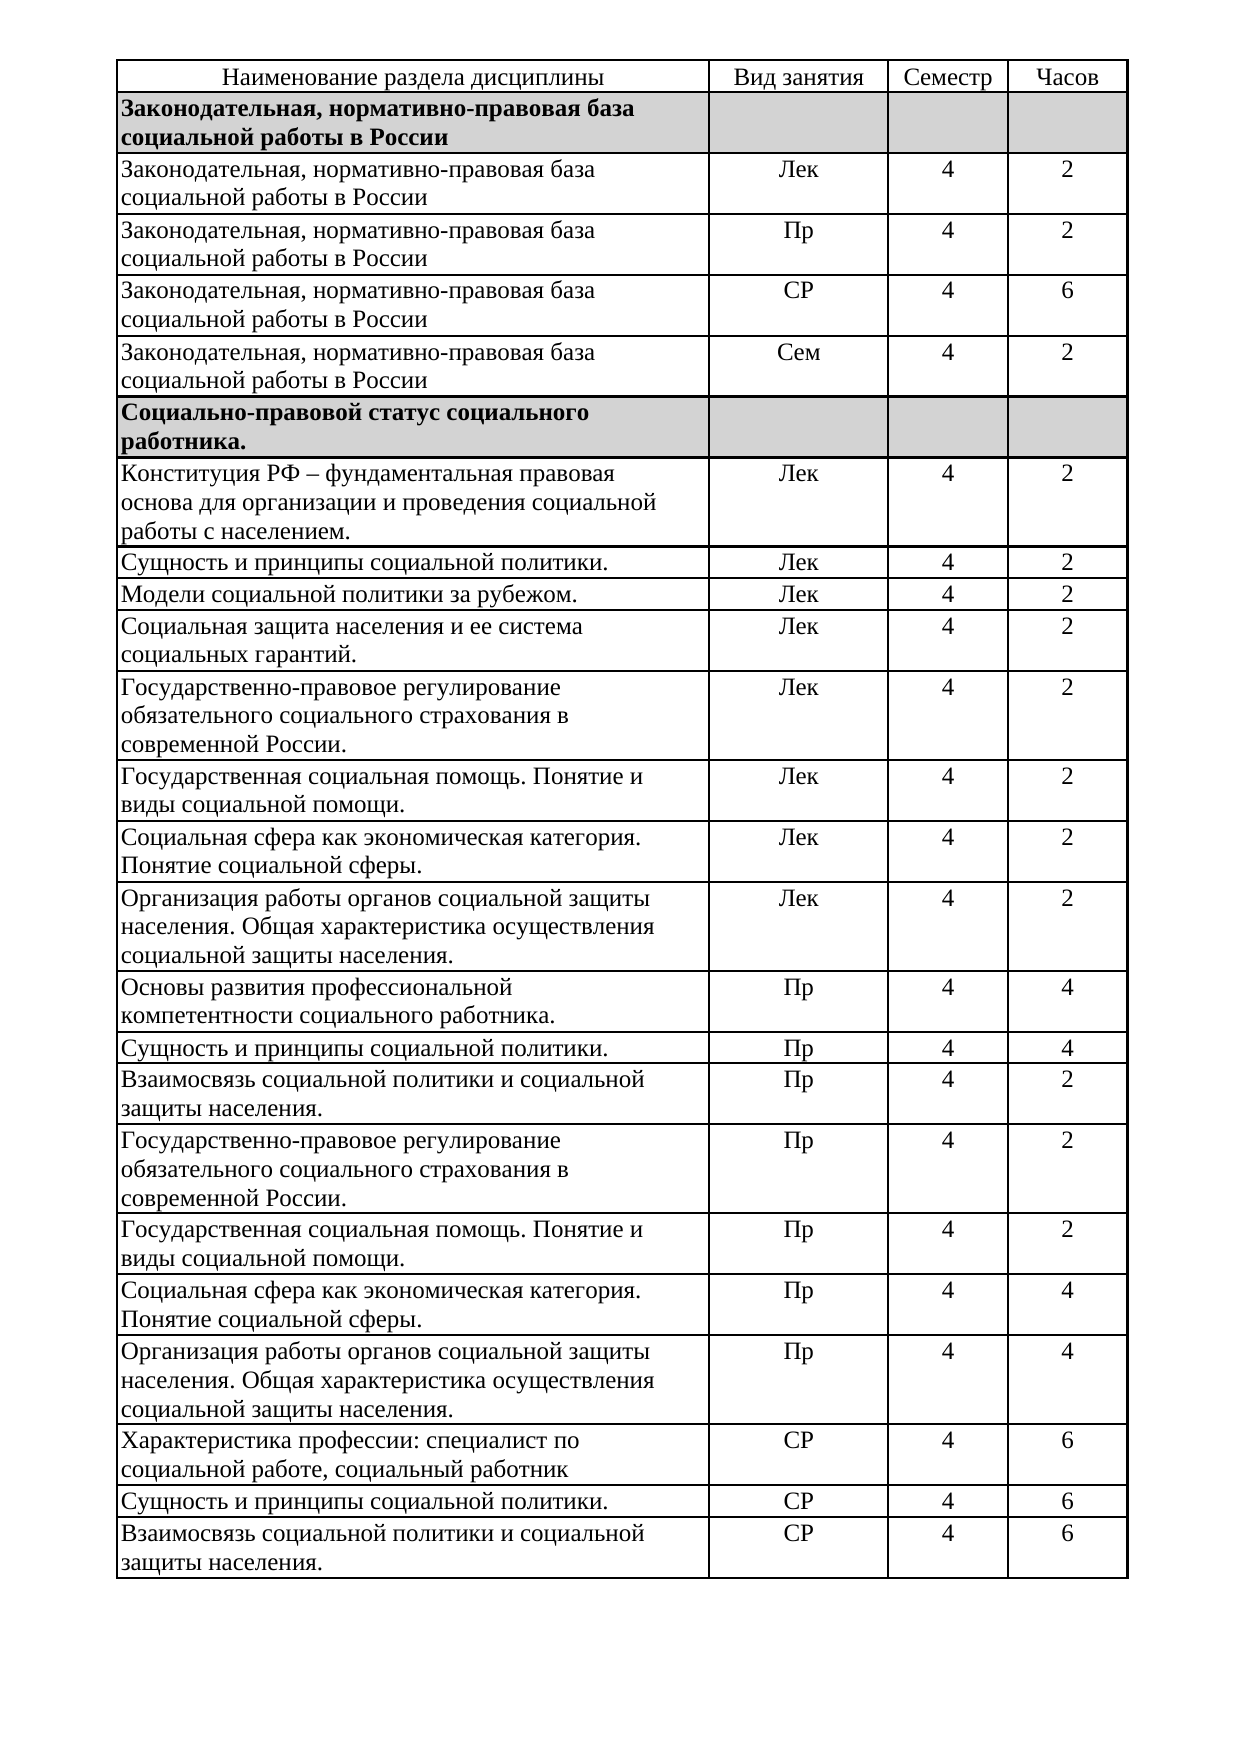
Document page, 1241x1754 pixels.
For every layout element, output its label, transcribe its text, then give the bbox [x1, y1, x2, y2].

table_cell Государственно-правовое регулирование обязательного социального страхования в современной России. [118, 672, 708, 759]
table_cell Лек [710, 822, 887, 881]
table_cell Пр [710, 1033, 887, 1062]
table_cell [889, 93, 1007, 152]
table_cell Основы развития профессиональной компетентности социального работника. [118, 972, 708, 1031]
table_cell [1009, 93, 1126, 152]
table_cell Взаимосвязь социальной политики и социальной защиты населения. [118, 1518, 708, 1577]
table_cell 4 [889, 672, 1007, 759]
table_cell Социально-правовой статус социального работника. [118, 398, 708, 456]
table_cell Модели социальной политики за рубежом. [118, 579, 708, 609]
table_cell 4 [889, 1275, 1007, 1334]
table_cell 4 [889, 1486, 1007, 1516]
table_cell 4 [889, 1064, 1007, 1123]
table_cell Социальная сфера как экономическая категория. Понятие социальной сферы. [118, 822, 708, 881]
table_cell 6 [1009, 1425, 1126, 1484]
table_cell 2 [1009, 1064, 1126, 1123]
table_cell [710, 398, 887, 456]
table_cell СР [710, 1486, 887, 1516]
table_cell 6 [1009, 1486, 1126, 1516]
table_cell 6 [1009, 276, 1126, 334]
table_cell 6 [1009, 1518, 1126, 1577]
table_cell 4 [889, 579, 1007, 609]
table_cell 4 [889, 611, 1007, 670]
table_cell Лек [710, 579, 887, 609]
table_cell 4 [889, 822, 1007, 881]
table_cell [710, 93, 887, 152]
table_cell Законодательная, нормативно-правовая база социальной работы в России [118, 276, 708, 334]
table_cell СР [710, 1518, 887, 1577]
table_cell Законодательная, нормативно-правовая база социальной работы в России [118, 215, 708, 273]
table_cell 2 [1009, 459, 1126, 545]
table_cell Законодательная, нормативно-правовая база социальной работы в России [118, 93, 708, 152]
table_cell 2 [1009, 761, 1126, 820]
table_header Наименование раздела дисциплины [118, 61, 708, 91]
table_cell 2 [1009, 611, 1126, 670]
table_cell 4 [889, 883, 1007, 970]
table_cell 2 [1009, 672, 1126, 759]
table_cell СР [710, 1425, 887, 1484]
table_cell Пр [710, 972, 887, 1031]
table_cell Конституция РФ – фундаментальная правовая основа для организации и проведения социальной работы с населением. [118, 459, 708, 545]
table_cell Лек [710, 672, 887, 759]
table_cell [889, 398, 1007, 456]
table_cell Пр [710, 215, 887, 273]
table_cell Лек [710, 154, 887, 213]
table_cell Государственно-правовое регулирование обязательного социального страхования в современной России. [118, 1125, 708, 1212]
table_cell 4 [1009, 1033, 1126, 1062]
table_cell Сущность и принципы социальной политики. [118, 548, 708, 577]
table_cell 2 [1009, 154, 1126, 213]
table_cell Взаимосвязь социальной политики и социальной защиты населения. [118, 1064, 708, 1123]
table_cell Пр [710, 1336, 887, 1423]
table_cell Государственная социальная помощь. Понятие и виды социальной помощи. [118, 1214, 708, 1273]
table_cell Пр [710, 1275, 887, 1334]
table_header Вид занятия [710, 61, 887, 91]
table_cell Социальная сфера как экономическая категория. Понятие социальной сферы. [118, 1275, 708, 1334]
table_cell 4 [889, 1125, 1007, 1212]
table_cell Государственная социальная помощь. Понятие и виды социальной помощи. [118, 761, 708, 820]
table_cell 2 [1009, 215, 1126, 273]
table_cell Законодательная, нормативно-правовая база социальной работы в России [118, 337, 708, 395]
table_cell Законодательная, нормативно-правовая база социальной работы в России [118, 154, 708, 213]
table_cell 4 [889, 1033, 1007, 1062]
table_cell 4 [889, 1336, 1007, 1423]
table_cell 4 [889, 548, 1007, 577]
table_header Часов [1009, 61, 1126, 91]
table_cell 2 [1009, 1214, 1126, 1273]
table_cell Пр [710, 1064, 887, 1123]
table_cell 4 [889, 1518, 1007, 1577]
table_cell Сущность и принципы социальной политики. [118, 1033, 708, 1062]
table_cell 4 [889, 276, 1007, 334]
table_cell 4 [889, 154, 1007, 213]
table_cell Лек [710, 761, 887, 820]
table_cell Лек [710, 459, 887, 545]
table_cell 2 [1009, 822, 1126, 881]
table_cell 2 [1009, 548, 1126, 577]
table_cell 4 [889, 761, 1007, 820]
table_cell 4 [889, 459, 1007, 545]
table_cell Организация работы органов социальной защиты населения. Общая характеристика осуществления социальной защиты населения. [118, 1336, 708, 1423]
table_cell 2 [1009, 579, 1126, 609]
table_header Семестр [889, 61, 1007, 91]
table_cell 4 [889, 215, 1007, 273]
table_cell Лек [710, 883, 887, 970]
table_cell Лек [710, 611, 887, 670]
table_cell 4 [889, 972, 1007, 1031]
table_cell 4 [1009, 1336, 1126, 1423]
table_cell СР [710, 276, 887, 334]
table_cell Социальная защита населения и ее система социальных гарантий. [118, 611, 708, 670]
table_cell 2 [1009, 337, 1126, 395]
table_cell Пр [710, 1125, 887, 1212]
table_cell 2 [1009, 883, 1126, 970]
table_cell 4 [1009, 972, 1126, 1031]
table_cell Пр [710, 1214, 887, 1273]
table_cell 4 [889, 337, 1007, 395]
table_cell Сем [710, 337, 887, 395]
table_cell Сущность и принципы социальной политики. [118, 1486, 708, 1516]
table_cell 2 [1009, 1125, 1126, 1212]
table_cell Организация работы органов социальной защиты населения. Общая характеристика осуществления социальной защиты населения. [118, 883, 708, 970]
table_cell 4 [889, 1425, 1007, 1484]
table_cell 4 [1009, 1275, 1126, 1334]
table_cell Характеристика профессии: специалист по социальной работе, социальный работник [118, 1425, 708, 1484]
table_cell Лек [710, 548, 887, 577]
table_cell [1009, 398, 1126, 456]
table_cell 4 [889, 1214, 1007, 1273]
